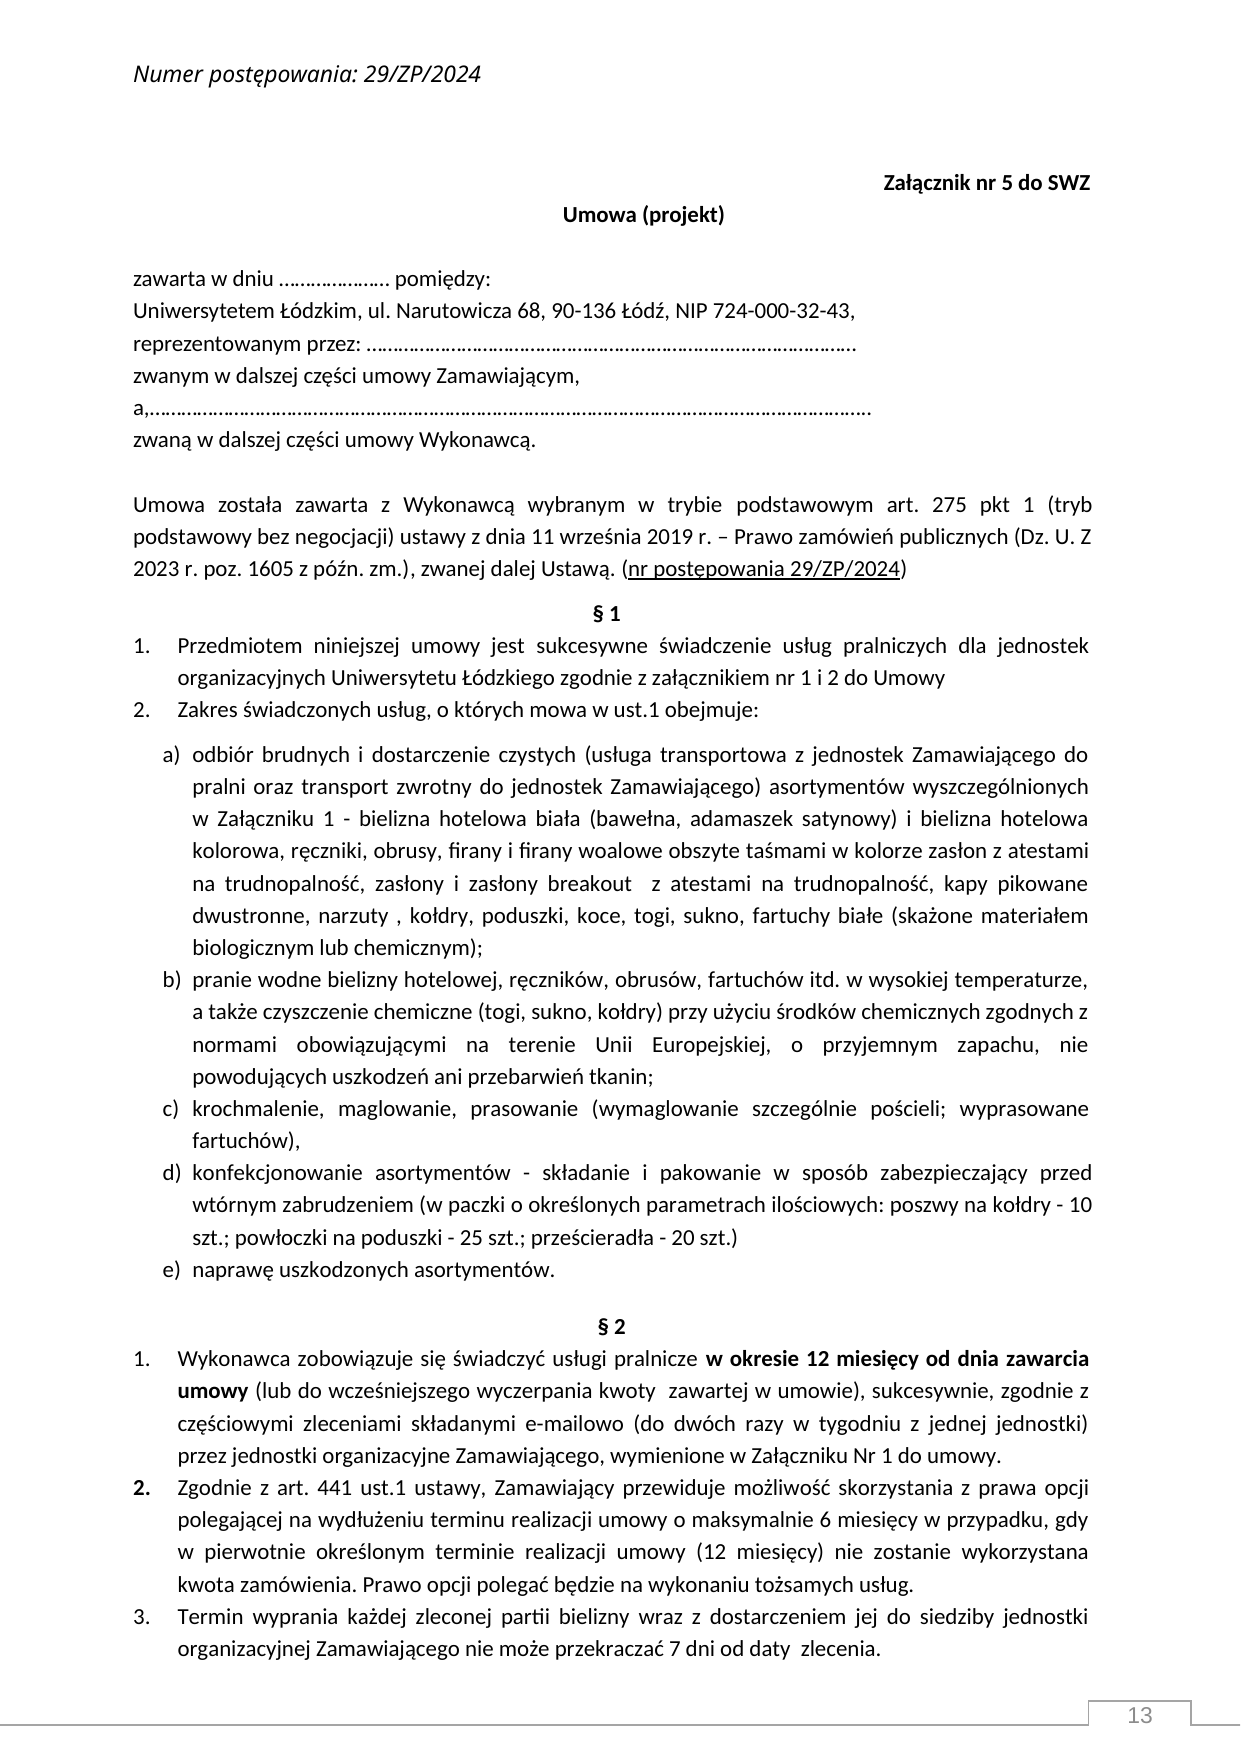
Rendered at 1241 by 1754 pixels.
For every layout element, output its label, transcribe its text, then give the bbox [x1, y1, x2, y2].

list krochmalenie, maglowanie, prasowanie (wymaglowanie szczególnie pościeli; wyprasowane fartuchów), [162, 1094, 1090, 1154]
text zwaną w dalszej części umowy Wykonawcą. [133, 425, 1080, 453]
list Przedmiotem niniejszej umowy jest sukcesywne świadczenie usług pralniczych dla jednostek organizacyjnych Uniwersytetu Łódzkiego zgodnie z załącznikiem nr 1 i 2 do Umowy [133, 631, 1090, 691]
list konfekcjonowanie asortymentów - składanie i pakowanie w sposób zabezpieczający przed wtórnym zabrudzeniem (w paczki o określonych parametrach ilościowych: poszwy na kołdry - 10 szt.; powłoczki na poduszki - 25 szt.; prześcieradła - 20 szt.) [162, 1158, 1093, 1251]
text § 1 [133, 599, 1080, 627]
list Zakres świadczonych usług, o których mowa w ust.1 obejmuje: [133, 695, 1090, 723]
text § 2 [133, 1312, 1090, 1340]
list Załącznik nr 5 do SWZ [133, 168, 1090, 196]
text zawarta w dniu ………………… pomiędzy: [133, 264, 1080, 292]
text a,……………………………………………………………………………………………………………………….. [133, 393, 1080, 421]
list Zgodnie z art. 441 ust.1 ustawy, Zamawiający przewiduje możliwość skorzystania z prawa opcji polegającej na wydłużeniu terminu realizacji umowy o maksymalnie 6 miesięcy w przypadku, gdy w pierwotnie określonym terminie realizacji umowy (12 miesięcy) nie zostanie wykorzystana kwota zamówienia. Prawo opcji polegać będzie na wykonaniu tożsamych usług. [133, 1473, 1090, 1598]
list Wykonawca zobowiązuje się świadczyć usługi pralnicze w okresie 12 miesięcy od dnia zawarcia umowy (lub do wcześniejszego wyczerpania kwoty zawartej w umowie), sukcesywnie, zgodnie z częściowymi zleceniami składanymi e-mailowo (do dwóch razy w tygodniu z jednej jednostki) przez jednostki organizacyjne Zamawiającego, wymienione w Załączniku Nr 1 do umowy. [133, 1344, 1090, 1469]
list Umowa (projekt) [170, 200, 1080, 228]
list odbiór brudnych i dostarczenie czystych (usługa transportowa z jednostek Zamawiającego do pralni oraz transport zwrotny do jednostek Zamawiającego) asortymentów wyszczególnionych w Załączniku 1 - bielizna hotelowa biała (bawełna, adamaszek satynowy) i bielizna hotelowa kolorowa, ręczniki, obrusy, firany i firany woalowe obszyte taśmami w kolorze zasłon z atestami na trudnopalność, zasłony i zasłony breakout z atestami na trudnopalność, kapy pikowane dwustronne, narzuty , kołdry, poduszki, koce, togi, sukno, fartuchy białe (skażone materiałem biologicznym lub chemicznym); [162, 740, 1090, 961]
text Uniwersytetem Łódzkim, ul. Narutowicza 68, 90-136 Łódź, NIP 724-000-32-43, [133, 297, 1080, 324]
text reprezentowanym przez: ………………………………………………………………………………… [133, 329, 1080, 357]
list naprawę uszkodzonych asortymentów. [162, 1255, 1093, 1283]
list pranie wodne bielizny hotelowej, ręczników, obrusów, fartuchów itd. w wysokiej temperaturze, a także czyszczenie chemiczne (togi, sukno, kołdry) przy użyciu środków chemicznych zgodnych z normami obowiązującymi na terenie Unii Europejskiej, o przyjemnym zapachu, nie powodujących uszkodzeń ani przebarwień tkanin; [162, 965, 1090, 1090]
text zwanym w dalszej części umowy Zamawiającym, [133, 361, 1080, 389]
list Termin wyprania każdej zleconej partii bielizny wraz z dostarczeniem jej do siedziby jednostki organizacyjnej Zamawiającego nie może przekraczać 7 dni od daty zlecenia. [133, 1602, 1090, 1662]
text Umowa została zawarta z Wykonawcą wybranym w trybie podstawowym art. 275 pkt 1 (tryb podstawowy bez negocjacji) ustawy z dnia 11 września 2019 r. – Prawo zamówień publicznych (Dz. U. Z 2023 r. poz. 1605 z późn. zm.), zwanej dalej Ustawą. (nr postępowania 29/ZP/2024) [133, 490, 1093, 582]
